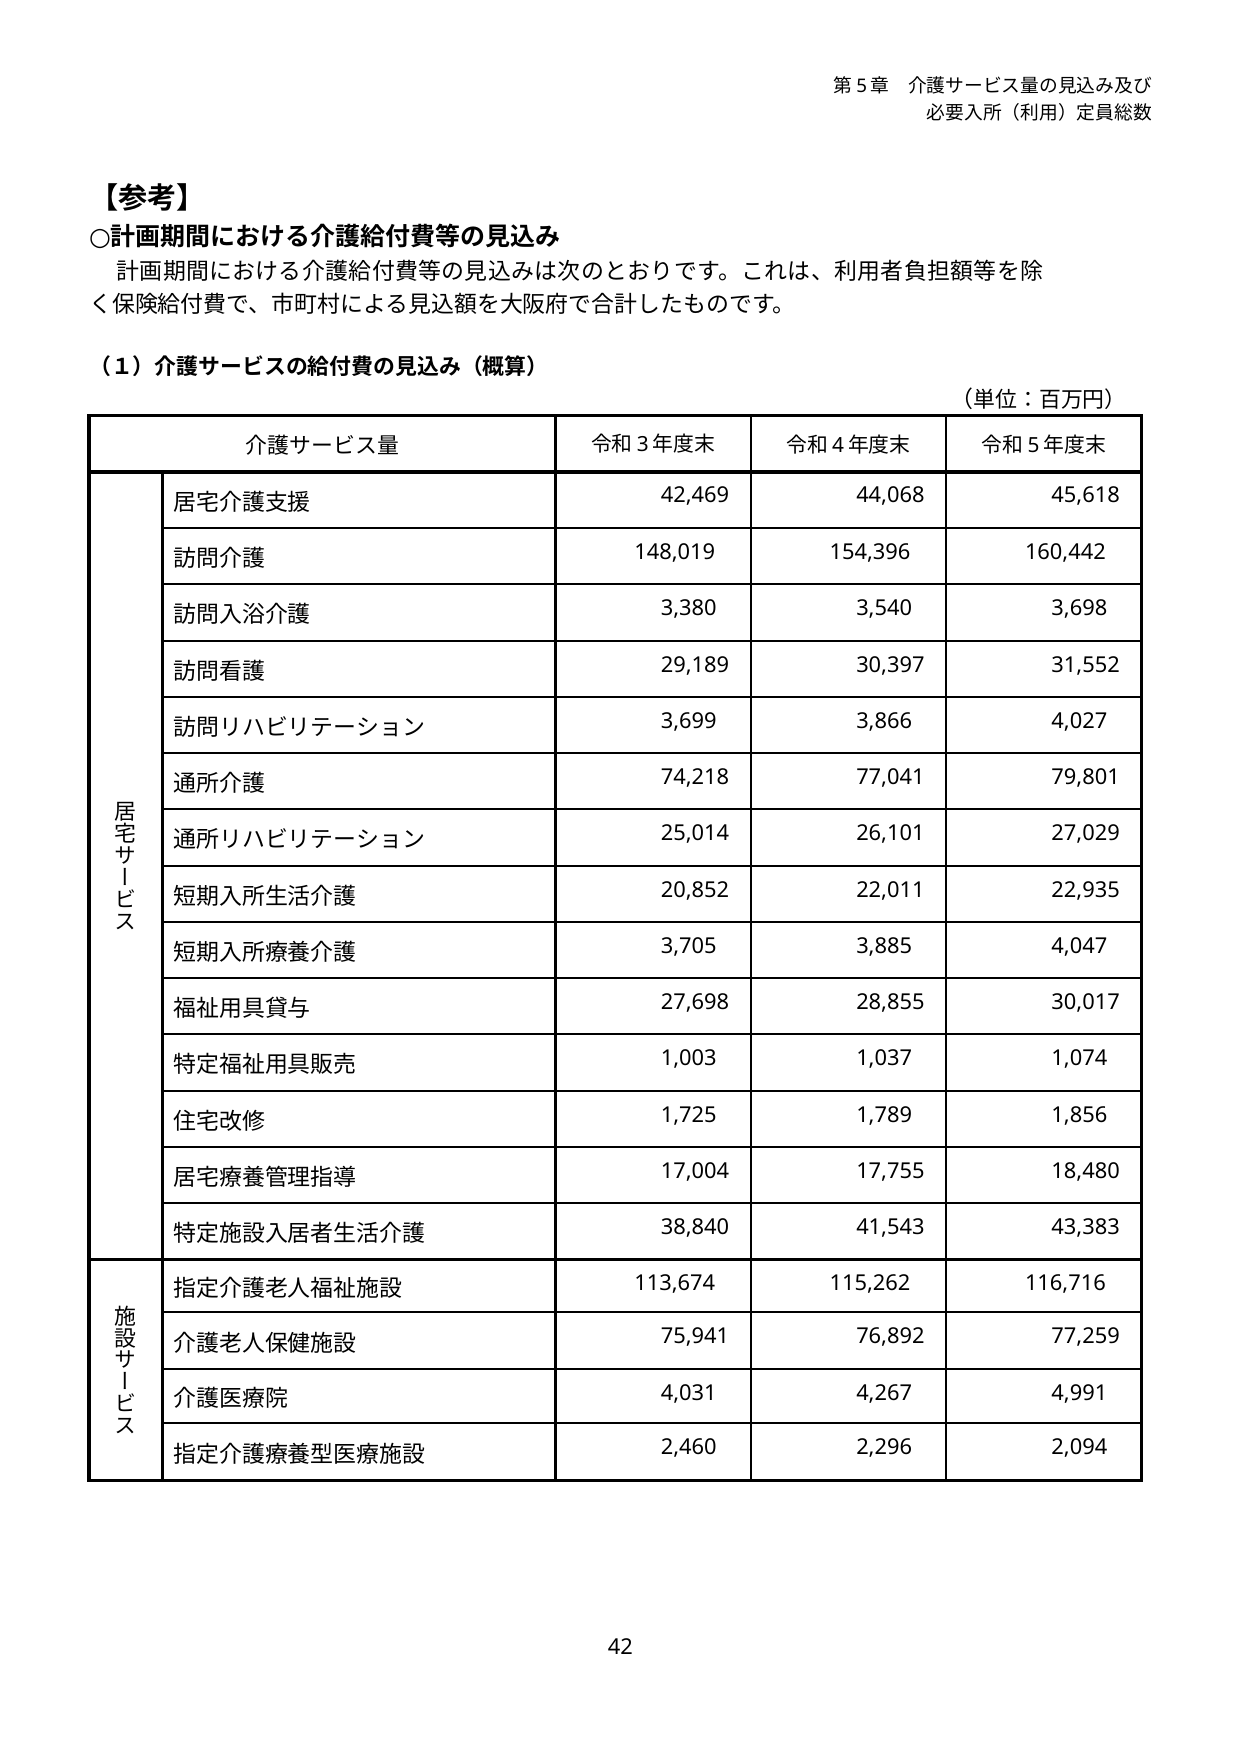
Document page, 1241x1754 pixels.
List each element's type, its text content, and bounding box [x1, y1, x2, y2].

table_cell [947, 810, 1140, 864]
text （単位：百万円） [101, 381, 1126, 414]
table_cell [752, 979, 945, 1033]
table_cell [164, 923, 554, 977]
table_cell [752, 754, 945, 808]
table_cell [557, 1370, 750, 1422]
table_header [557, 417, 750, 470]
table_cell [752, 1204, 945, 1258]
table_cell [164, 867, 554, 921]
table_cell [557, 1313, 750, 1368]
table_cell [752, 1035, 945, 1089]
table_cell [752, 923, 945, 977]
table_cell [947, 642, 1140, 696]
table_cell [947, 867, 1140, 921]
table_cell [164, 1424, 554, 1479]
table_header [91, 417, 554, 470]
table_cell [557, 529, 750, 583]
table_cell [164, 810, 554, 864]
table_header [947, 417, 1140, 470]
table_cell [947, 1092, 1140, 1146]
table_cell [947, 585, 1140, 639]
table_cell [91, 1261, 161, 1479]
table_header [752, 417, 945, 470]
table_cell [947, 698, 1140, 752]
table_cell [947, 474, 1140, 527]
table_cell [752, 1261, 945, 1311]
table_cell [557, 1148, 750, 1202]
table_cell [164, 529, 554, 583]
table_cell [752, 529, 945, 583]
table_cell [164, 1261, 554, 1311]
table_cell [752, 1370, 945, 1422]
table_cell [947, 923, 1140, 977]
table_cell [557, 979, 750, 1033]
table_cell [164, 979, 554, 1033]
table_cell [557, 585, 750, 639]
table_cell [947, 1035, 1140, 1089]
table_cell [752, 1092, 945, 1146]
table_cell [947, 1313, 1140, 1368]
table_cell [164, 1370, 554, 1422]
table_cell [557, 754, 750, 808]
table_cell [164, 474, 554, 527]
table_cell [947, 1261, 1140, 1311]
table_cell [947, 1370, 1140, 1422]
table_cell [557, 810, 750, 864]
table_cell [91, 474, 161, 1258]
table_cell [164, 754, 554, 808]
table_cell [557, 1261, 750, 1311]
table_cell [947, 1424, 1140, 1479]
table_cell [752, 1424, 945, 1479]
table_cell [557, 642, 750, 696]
text 計画期間における介護給付費等の見込みは次のとおりです。これは、利用者負担額等を除く保険給付費で、市町村による見込額を大阪府で合計したものです。 [89, 253, 1045, 319]
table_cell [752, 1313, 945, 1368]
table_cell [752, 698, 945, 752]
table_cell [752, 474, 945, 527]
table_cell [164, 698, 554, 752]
text ○計画期間における介護給付費等の見込み [89, 217, 1045, 253]
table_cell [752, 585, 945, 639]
text 【参考】 [89, 174, 1151, 217]
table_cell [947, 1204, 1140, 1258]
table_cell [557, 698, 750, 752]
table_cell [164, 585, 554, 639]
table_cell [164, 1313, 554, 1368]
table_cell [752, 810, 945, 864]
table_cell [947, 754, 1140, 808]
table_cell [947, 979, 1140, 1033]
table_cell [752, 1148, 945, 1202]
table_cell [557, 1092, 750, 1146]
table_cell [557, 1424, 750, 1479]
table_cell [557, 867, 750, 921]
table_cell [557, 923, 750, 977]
text （１）介護サービスの給付費の見込み（概算） [89, 349, 1151, 381]
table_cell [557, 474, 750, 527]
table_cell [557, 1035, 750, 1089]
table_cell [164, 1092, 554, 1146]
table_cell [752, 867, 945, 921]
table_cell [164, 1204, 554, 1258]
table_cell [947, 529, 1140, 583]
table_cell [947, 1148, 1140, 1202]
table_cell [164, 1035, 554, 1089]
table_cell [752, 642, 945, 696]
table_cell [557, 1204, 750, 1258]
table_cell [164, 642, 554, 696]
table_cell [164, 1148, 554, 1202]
